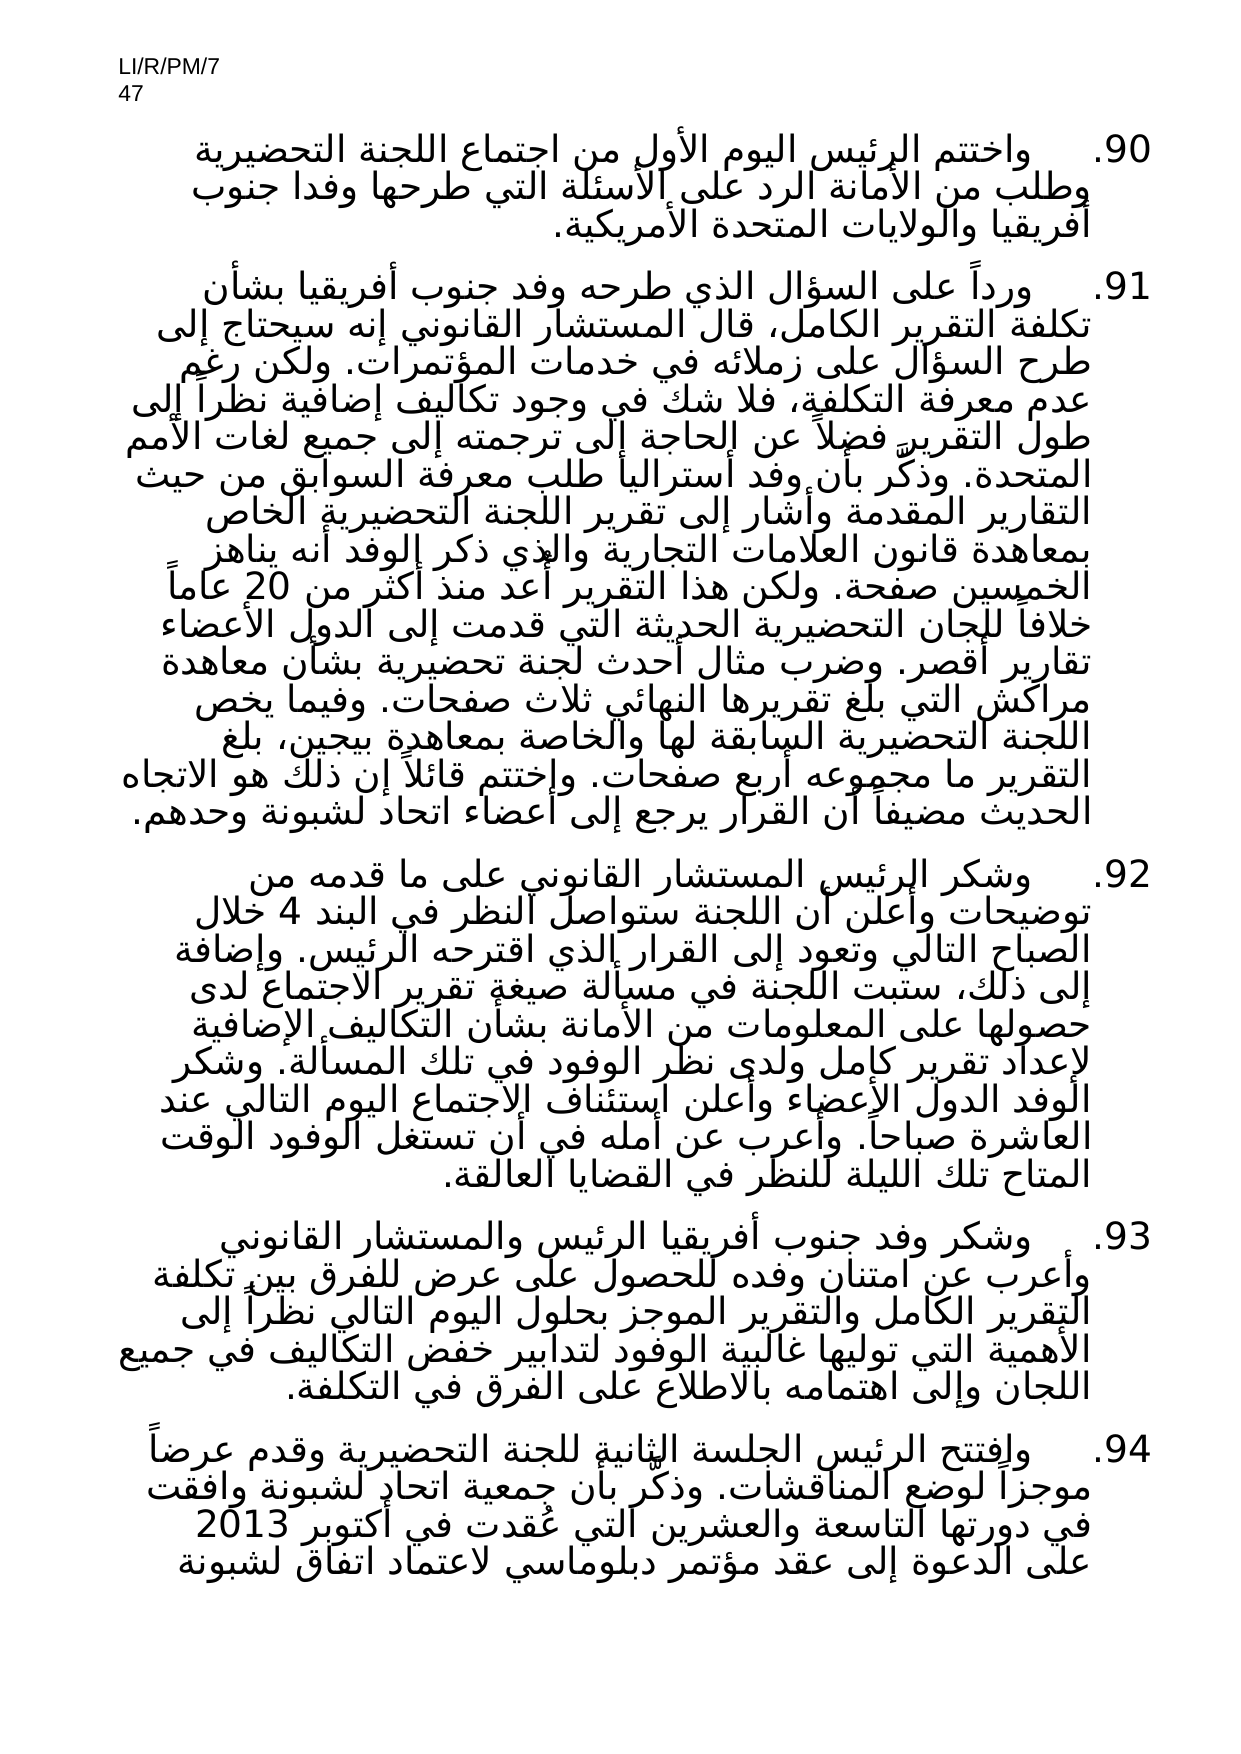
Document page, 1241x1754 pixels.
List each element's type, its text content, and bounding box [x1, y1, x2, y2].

text واختتم الرئيس اليوم الأول من اجتماع اللجنة التحضيرية وطلب من الأمانة الرد على الأسئلة التي طرحها وفدا جنوب أفريقيا والولايات المتحدة الأمريكية. [118, 132, 1092, 245]
text ورداً على السؤال الذي طرحه وفد جنوب أفريقيا بشأن تكلفة التقرير الكامل، قال المستشار القانوني إنه سيحتاج إلى طرح السؤال على زملائه في خدمات المؤتمرات. ولكن رغم عدم معرفة التكلفة، فلا شك في وجود تكاليف إضافية نظراً إلى طول التقرير فضلاً عن الحاجة إلى ترجمته إلى جميع لغات الأمم المتحدة. وذكَّر بأن وفد أستراليا طلب معرفة السوابق من حيث التقارير المقدمة وأشار إلى تقرير اللجنة التحضيرية الخاص بمعاهدة قانون العلامات التجارية والذي ذكر الوفد أنه يناهز الخمسين صفحة. ولكن هذا التقرير أُعد منذ أكثر من 20 عاماً خلافاً للجان التحضيرية الحديثة التي قدمت إلى الدول الأعضاء تقارير أقصر. وضرب مثال أحدث لجنة تحضيرية بشأن معاهدة مراكش التي بلغ تقريرها النهائي ثلاث صفحات. وفيما يخص اللجنة التحضيرية السابقة لها والخاصة بمعاهدة بيجين، بلغ التقرير ما مجموعه أربع صفحات. واختتم قائلاً إن ذلك هو الاتجاه الحديث مضيفاً أن القرار يرجع إلى أعضاء اتحاد لشبونة وحدهم. [118, 270, 1092, 832]
text وشكر الرئيس المستشار القانوني على ما قدمه من توضيحات وأعلن أن اللجنة ستواصل النظر في البند 4 خلال الصباح التالي وتعود إلى القرار الذي اقترحه الرئيس. وإضافة إلى ذلك، ستبت اللجنة في مسألة صيغة تقرير الاجتماع لدى حصولها على المعلومات من الأمانة بشأن التكاليف الإضافية لإعداد تقرير كامل ولدى نظر الوفود في تلك المسألة. وشكر الوفد الدول الأعضاء وأعلن استئناف الاجتماع اليوم التالي عند العاشرة صباحاً. وأعرب عن أمله في أن تستغل الوفود الوقت المتاح تلك الليلة للنظر في القضايا العالقة. [118, 857, 1092, 1195]
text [118, 1432, 1092, 1582]
text وشكر وفد جنوب أفريقيا الرئيس والمستشار القانوني وأعرب عن امتنان وفده للحصول على عرض للفرق بين تكلفة التقرير الكامل والتقرير الموجز بحلول اليوم التالي نظراً إلى الأهمية التي توليها غالبية الوفود لتدابير خفض التكاليف في جميع اللجان وإلى اهتمامه بالاطلاع على الفرق في التكلفة. [118, 1220, 1092, 1407]
